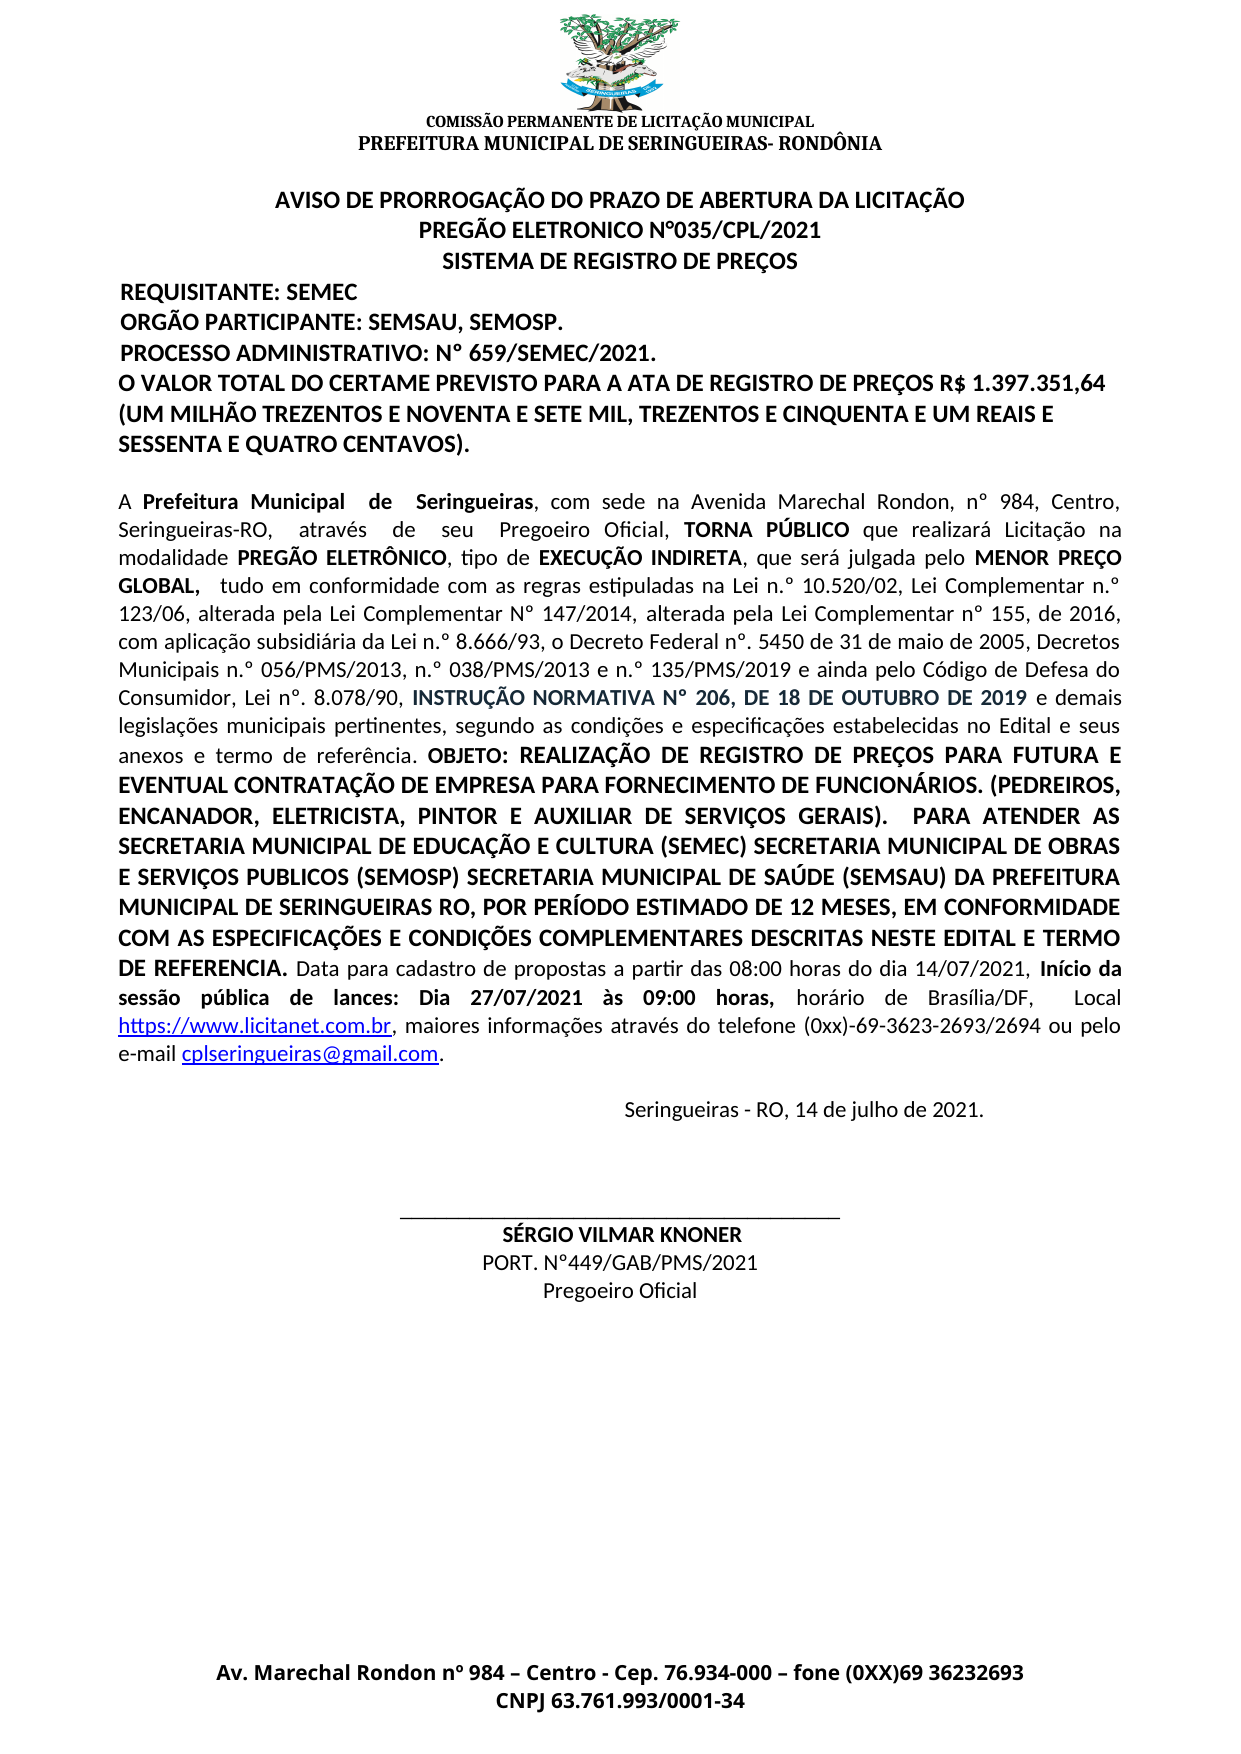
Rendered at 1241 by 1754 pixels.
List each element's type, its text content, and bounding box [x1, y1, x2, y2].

text SISTEMA DE REGISTRO DE PREÇOS [118, 245, 1122, 276]
text PORT. Nº449/GAB/PMS/2021 [118, 1248, 1122, 1276]
picture [559, 14, 681, 113]
text ORGÃO PARTICIPANTE: SEMSAU, SEMOSP. [118, 306, 1122, 337]
text Pregoeiro Oficial [118, 1276, 1122, 1304]
text REQUISITANTE: SEMEC [118, 276, 1122, 306]
text PROCESSO ADMINISTRATIVO: Nº 659/SEMEC/2021. [118, 337, 1122, 367]
text PREGÃO ELETRONICO N°035/CPL/2021 [118, 214, 1122, 245]
text AVISO DE PRORROGAÇÃO DO PRAZO DE ABERTURA DA LICITAÇÃO [118, 184, 1122, 214]
text O VALOR TOTAL DO CERTAME PREVISTO PARA A ATA DE REGISTRO DE PREÇOS R$ 1.397.351,64 (UM MILHÃO TREZENTOS E NOVENTA E SETE MIL, TREZENTOS E CINQUENTA E UM REAIS E SESSENTA E QUATRO CENTAVOS). [118, 367, 1122, 459]
text A Prefeitura Municipal de Seringueiras, com sede na Avenida Marechal Rondon, nº 984, Centro, Seringueiras-RO, através de seu Pregoeiro Oficial, TORNA PÚBLICO que realizará Licitação na modalidade PREGÃO ELETRÔNICO, tipo de EXECUÇÃO INDIRETA, que será julgada pelo MENOR PREÇO GLOBAL, tudo em conformidade com as regras estipuladas na Lei n.º 10.520/02, Lei Complementar n.º 123/06, alterada pela Lei Complementar Nº 147/2014, alterada pela Lei Complementar nº 155, de 2016, com aplicação subsidiária da Lei n.º 8.666/93, o Decreto Federal nº. 5450 de 31 de maio de 2005, Decretos Municipais n.º 056/PMS/2013, n.º 038/PMS/2013 e n.º 135/PMS/2019 e ainda pelo Código de Defesa do Consumidor, Lei nº. 8.078/90, INSTRUÇÃO NORMATIVA Nº 206, DE 18 DE OUTUBRO DE 2019 e demais legislações municipais pertinentes, segundo as condições e especificações estabelecidas no Edital e seus anexos e termo de referência. OBJETO: REALIZAÇÃO DE REGISTRO DE PREÇOS PARA FUTURA E EVENTUAL CONTRATAÇÃO DE EMPRESA PARA FORNECIMENTO DE FUNCIONÁRIOS. (PEDREIROS, ENCANADOR, ELETRICISTA, PINTOR E AUXILIAR DE SERVIÇOS GERAIS). PARA ATENDER AS SECRETARIA MUNICIPAL DE EDUCAÇÃO E CULTURA (SEMEC) SECRETARIA MUNICIPAL DE OBRAS E SERVIÇOS PUBLICOS (SEMOSP) SECRETARIA MUNICIPAL DE SAÚDE (SEMSAU) DA PREFEITURA MUNICIPAL DE SERINGUEIRAS RO, POR PERÍODO ESTIMADO DE 12 MESES, EM CONFORMIDADE COM AS ESPECIFICAÇÕES E CONDIÇÕES COMPLEMENTARES DESCRITAS NESTE EDITAL E TERMO DE REFERENCIA. Data para cadastro de propostas a partir das 08:00 horas do dia 14/07/2021, Início da sessão pública de lances: Dia 27/07/2021 às 09:00 horas, horário de Brasília/DF, Local https://www.licitanet.com.br, maiores informações através do telefone (0xx)-69-3623-2693/2694 ou pelo e-mail cplseringueiras@gmail.com. [118, 487, 1122, 1067]
text SÉRGIO VILMAR KNONER [118, 1220, 1122, 1248]
text ______________________________________ [118, 1196, 1122, 1220]
text Seringueiras - RO, 14 de julho de 2021. [413, 1095, 1122, 1123]
